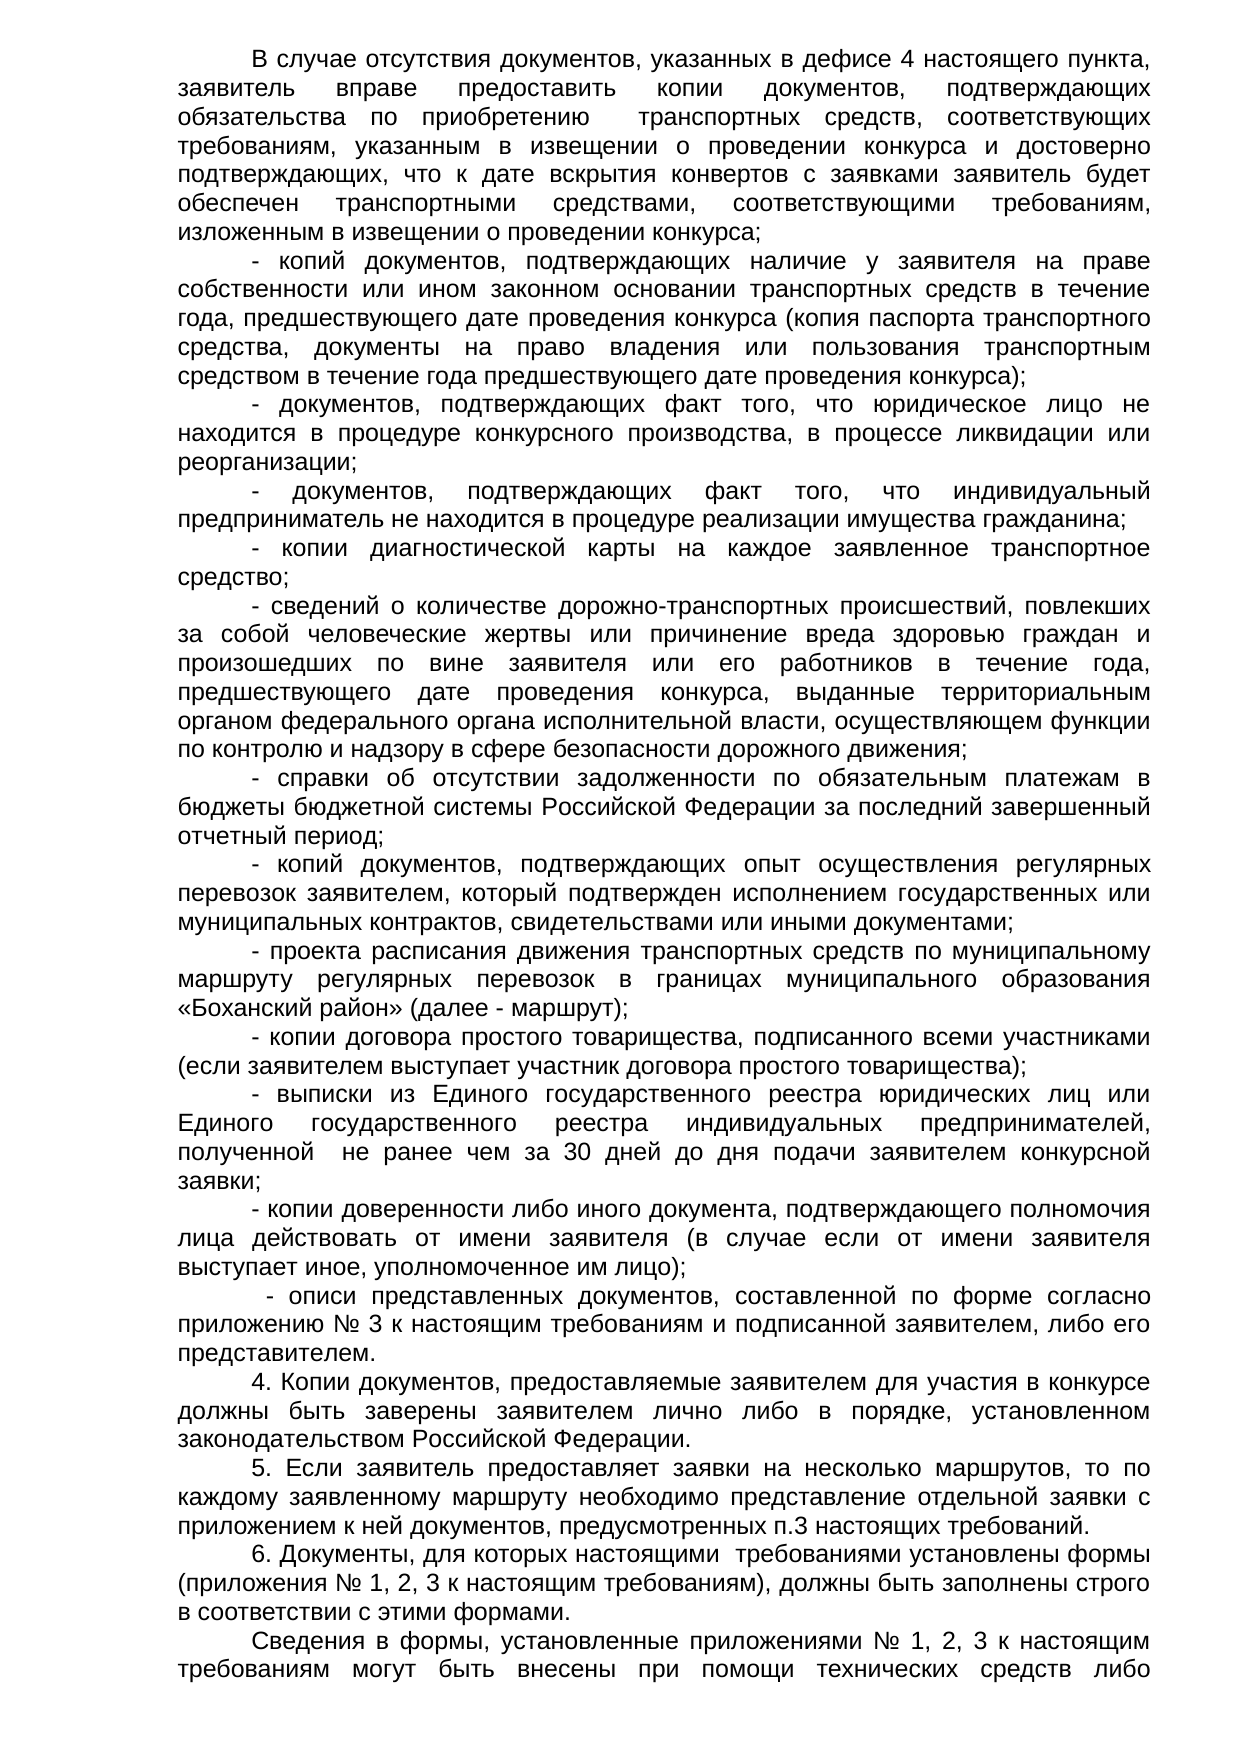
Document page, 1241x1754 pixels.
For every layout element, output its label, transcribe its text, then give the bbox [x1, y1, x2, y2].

text - сведений о количестве дорожно-транспортных происшествий, повлекших за собой человеческие жертвы или причинение вреда здоровью граждан и произошедших по вине заявителя или его работников в течение года, предшествующего дате проведения конкурса, выданные территориальным органом федерального органа исполнительной власти, осуществляющем функции по контролю и надзору в сфере безопасности дорожного движения; [177, 591, 1152, 763]
text - описи представленных документов, составленной по форме согласно приложению № 3 к настоящим требованиям и подписанной заявителем, либо его представителем. [177, 1281, 1152, 1367]
text В случае отсутствия документов, указанных в дефисе 4 настоящего пункта, заявитель вправе предоставить копии документов, подтверждающих обязательства по приобретению транспортных средств, соответствующих требованиям, указанным в извещении о проведении конкурса и достоверно подтверждающих, что к дате вскрытия конвертов с заявками заявитель будет обеспечен транспортными средствами, соответствующими требованиям, изложенным в извещении о проведении конкурса; [177, 44, 1152, 246]
text - копии договора простого товарищества, подписанного всеми участниками (если заявителем выступает участник договора простого товарищества); [177, 1022, 1152, 1079]
text - выписки из Единого государственного реестра юридических лиц или Единого государственного реестра индивидуальных предпринимателей, полученной не ранее чем за 30 дней до дня подачи заявителем конкурсной заявки; [177, 1079, 1152, 1194]
text 6. Документы, для которых настоящими требованиями установлены формы (приложения № 1, 2, 3 к настоящим требованиям), должны быть заполнены строго в соответствии с этими формами. [177, 1539, 1152, 1626]
text - копий документов, подтверждающих наличие у заявителя на праве собственности или ином законном основании транспортных средств в течение года, предшествующего дате проведения конкурса (копия паспорта транспортного средства, документы на право владения или пользования транспортным средством в течение года предшествующего дате проведения конкурса); [177, 246, 1152, 389]
text - копий документов, подтверждающих опыт осуществления регулярных перевозок заявителем, который подтвержден исполнением государственных или муниципальных контрактов, свидетельствами или иными документами; [177, 849, 1152, 936]
text 5. Если заявитель предоставляет заявки на несколько маршрутов, то по каждому заявленному маршруту необходимо представление отдельной заявки с приложением к ней документов, предусмотренных п.3 настоящих требований. [177, 1453, 1152, 1539]
text - копии диагностической карты на каждое заявленное транспортное средство; [177, 533, 1152, 591]
text - копии доверенности либо иного документа, подтверждающего полномочия лица действовать от имени заявителя (в случае если от имени заявителя выступает иное, уполномоченное им лицо); [177, 1194, 1152, 1281]
text 4. Копии документов, предоставляемые заявителем для участия в конкурсе должны быть заверены заявителем лично либо в порядке, установленном законодательством Российской Федерации. [177, 1367, 1152, 1453]
text - проекта расписания движения транспортных средств по муниципальному маршруту регулярных перевозок в границах муниципального образования «Боханский район» (далее - маршрут); [177, 936, 1152, 1022]
text - справки об отсутствии задолженности по обязательным платежам в бюджеты бюджетной системы Российской Федерации за последний завершенный отчетный период; [177, 763, 1152, 849]
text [177, 1626, 1152, 1683]
text - документов, подтверждающих факт того, что индивидуальный предприниматель не находится в процедуре реализации имущества гражданина; [177, 476, 1152, 533]
text - документов, подтверждающих факт того, что юридическое лицо не находится в процедуре конкурсного производства, в процессе ликвидации или реорганизации; [177, 389, 1152, 476]
